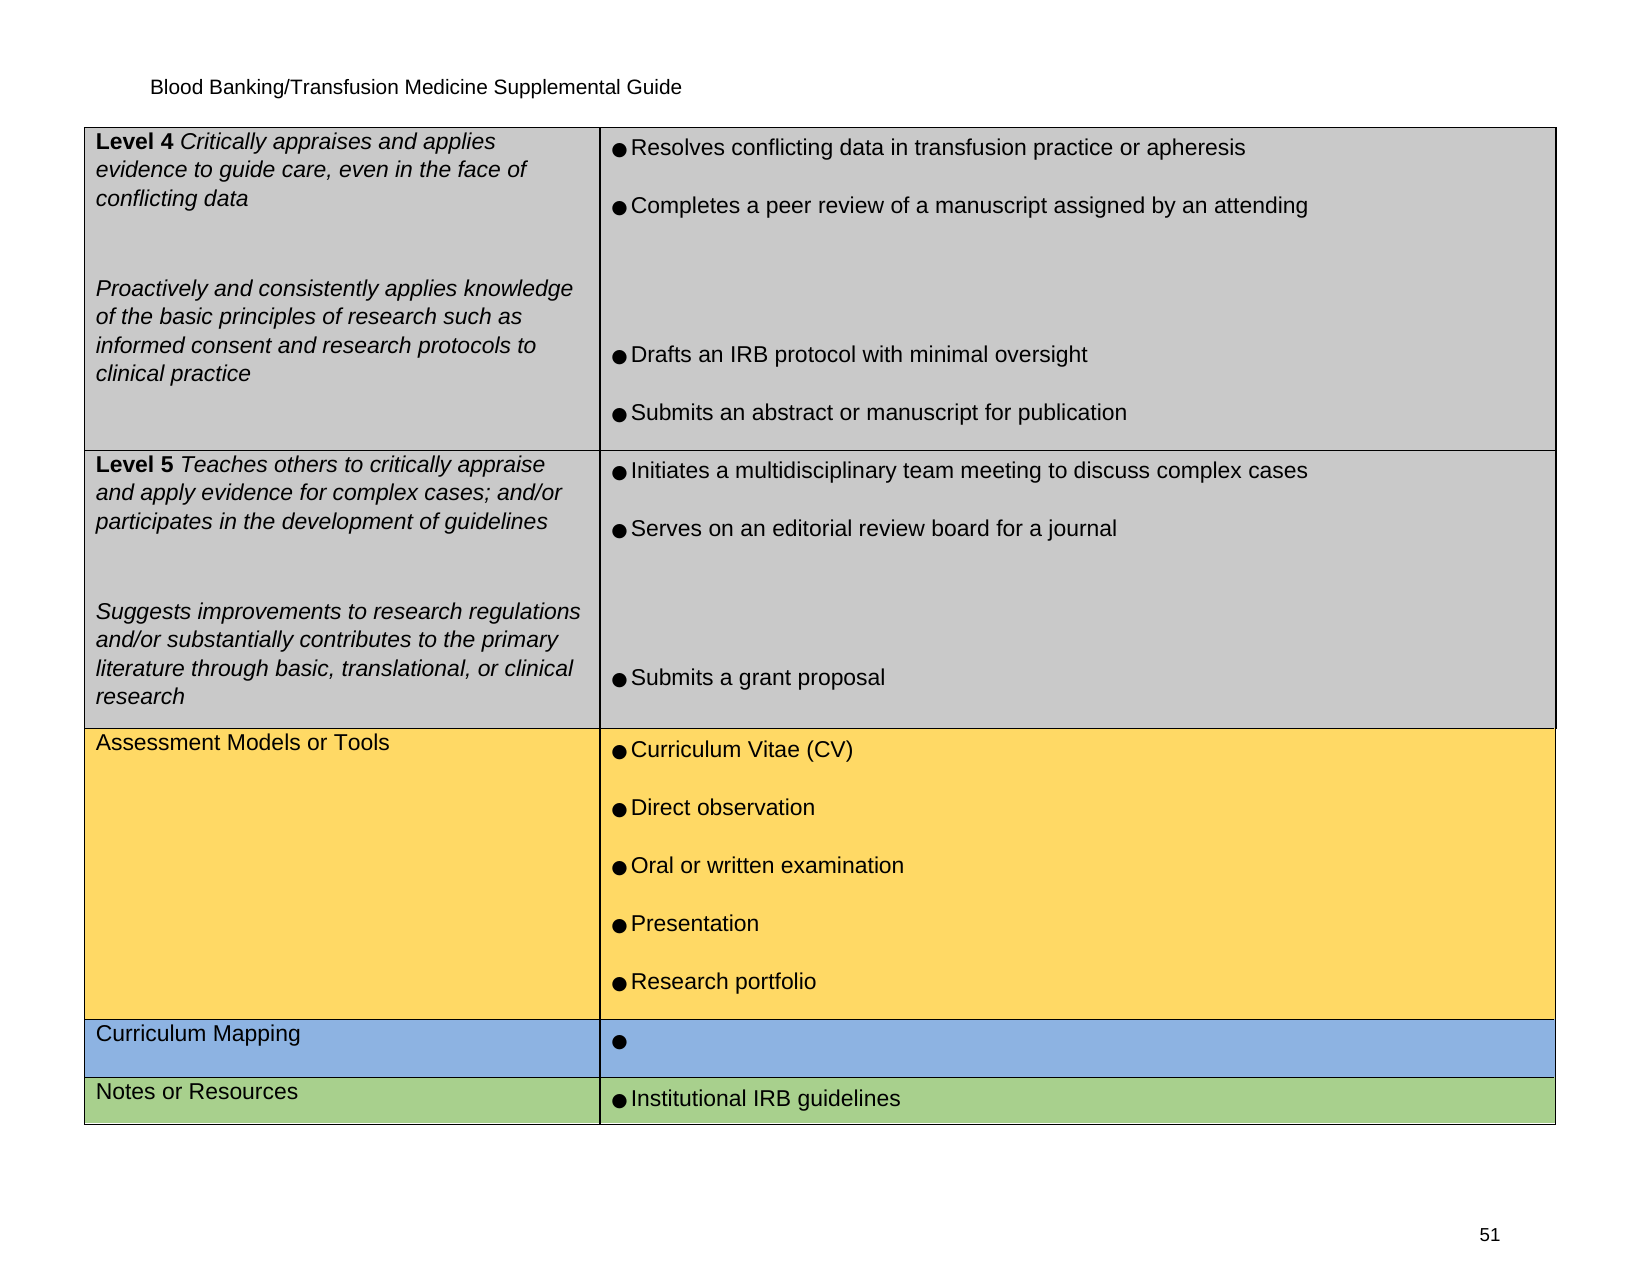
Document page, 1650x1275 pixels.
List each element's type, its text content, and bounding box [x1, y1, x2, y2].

table_cell Resolves conflicting data in transfusion practice or apheresis Completes a peer review of a manuscript assigned by an attending Drafts an IRB protocol with minimal oversight Submits an abstract or manuscript for publication [601, 128, 1555, 450]
table_cell Curriculum Mapping [85, 1020, 599, 1077]
table_cell Notes or Resources [85, 1078, 599, 1123]
table_cell [601, 1019, 1555, 1077]
table_cell Initiates a multidisciplinary team meeting to discuss complex cases Serves on an editorial review board for a journal Submits a grant proposal [601, 451, 1555, 728]
table_cell Level 5 Teaches others to critically appraise and apply evidence for complex cases; and/or participates in the development of guidelines Suggests improvements to research regulations and/or substantially contributes to the primary literature through basic, translational, or clinical research [85, 451, 599, 728]
table_cell Level 4 Critically appraises and applies evidence to guide care, even in the face of conflicting data Proactively and consistently applies knowledge of the basic principles of research such as informed consent and research protocols to clinical practice [85, 128, 599, 450]
table_cell Assessment Models or Tools [85, 729, 599, 1019]
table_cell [601, 1077, 1555, 1123]
table_cell Curriculum Vitae (CV) Direct observation Oral or written examination Presentation Research portfolio [601, 728, 1555, 1019]
